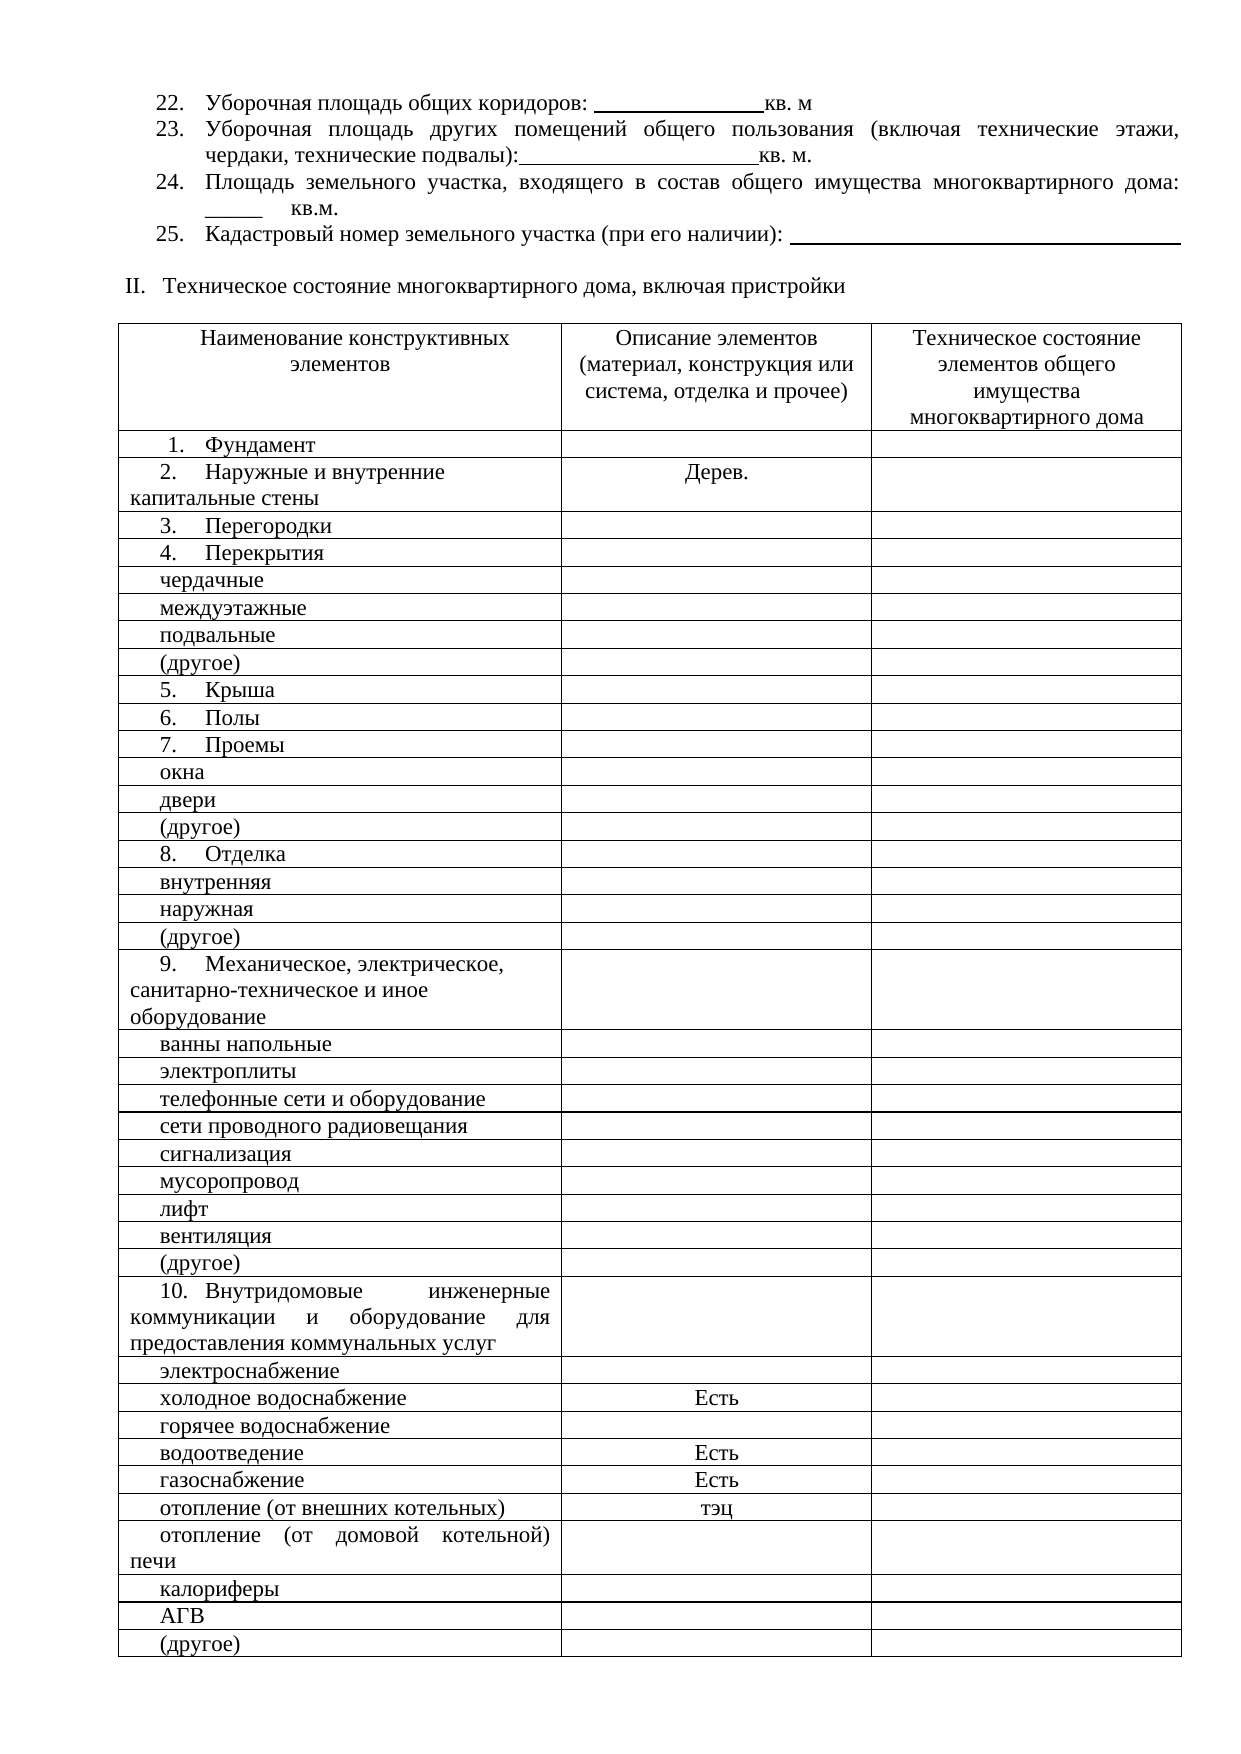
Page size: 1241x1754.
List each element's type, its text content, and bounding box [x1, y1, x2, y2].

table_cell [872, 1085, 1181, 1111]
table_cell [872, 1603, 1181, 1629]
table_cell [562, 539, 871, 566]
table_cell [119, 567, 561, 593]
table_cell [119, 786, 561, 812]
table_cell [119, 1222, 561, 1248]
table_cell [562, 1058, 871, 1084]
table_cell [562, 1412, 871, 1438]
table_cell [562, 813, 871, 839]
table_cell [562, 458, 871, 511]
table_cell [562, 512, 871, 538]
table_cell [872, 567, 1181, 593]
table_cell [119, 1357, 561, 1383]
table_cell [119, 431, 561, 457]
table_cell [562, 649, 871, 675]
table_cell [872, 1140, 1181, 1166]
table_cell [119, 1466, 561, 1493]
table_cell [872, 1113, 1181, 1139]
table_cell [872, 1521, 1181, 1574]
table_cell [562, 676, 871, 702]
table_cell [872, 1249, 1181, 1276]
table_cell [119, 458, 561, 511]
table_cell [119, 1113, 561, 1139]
list Уборочная площадь других помещений общего пользования (включая технические этажи, чердаки, технические подвалы): кв. м. [156, 115, 1181, 168]
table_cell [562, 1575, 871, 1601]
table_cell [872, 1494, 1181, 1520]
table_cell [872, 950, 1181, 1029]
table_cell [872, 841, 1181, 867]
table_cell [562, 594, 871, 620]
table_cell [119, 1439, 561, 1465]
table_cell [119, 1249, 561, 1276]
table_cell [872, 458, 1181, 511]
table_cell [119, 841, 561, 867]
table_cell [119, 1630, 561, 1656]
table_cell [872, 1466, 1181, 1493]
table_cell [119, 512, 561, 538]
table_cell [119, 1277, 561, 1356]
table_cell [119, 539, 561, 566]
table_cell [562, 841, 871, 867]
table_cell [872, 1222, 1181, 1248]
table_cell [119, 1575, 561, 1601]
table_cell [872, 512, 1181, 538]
list Техническое состояние многоквартирного дома, включая пристройки [125, 272, 1181, 298]
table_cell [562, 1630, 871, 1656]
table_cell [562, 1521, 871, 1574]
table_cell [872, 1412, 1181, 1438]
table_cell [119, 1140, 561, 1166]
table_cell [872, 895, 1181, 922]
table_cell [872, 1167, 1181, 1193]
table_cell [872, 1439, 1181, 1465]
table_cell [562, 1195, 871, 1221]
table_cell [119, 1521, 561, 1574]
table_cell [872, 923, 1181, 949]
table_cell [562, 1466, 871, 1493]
list Кадастровый номер земельного участка (при его наличии): [156, 220, 1181, 247]
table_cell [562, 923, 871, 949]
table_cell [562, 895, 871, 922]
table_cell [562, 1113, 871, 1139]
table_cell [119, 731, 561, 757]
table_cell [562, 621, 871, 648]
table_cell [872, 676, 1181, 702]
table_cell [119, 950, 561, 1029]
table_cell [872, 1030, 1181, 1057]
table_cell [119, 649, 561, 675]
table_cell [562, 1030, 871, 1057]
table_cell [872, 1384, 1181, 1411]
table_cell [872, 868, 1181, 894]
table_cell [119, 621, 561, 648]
list Уборочная площадь общих коридоров: кв. м [156, 89, 1181, 115]
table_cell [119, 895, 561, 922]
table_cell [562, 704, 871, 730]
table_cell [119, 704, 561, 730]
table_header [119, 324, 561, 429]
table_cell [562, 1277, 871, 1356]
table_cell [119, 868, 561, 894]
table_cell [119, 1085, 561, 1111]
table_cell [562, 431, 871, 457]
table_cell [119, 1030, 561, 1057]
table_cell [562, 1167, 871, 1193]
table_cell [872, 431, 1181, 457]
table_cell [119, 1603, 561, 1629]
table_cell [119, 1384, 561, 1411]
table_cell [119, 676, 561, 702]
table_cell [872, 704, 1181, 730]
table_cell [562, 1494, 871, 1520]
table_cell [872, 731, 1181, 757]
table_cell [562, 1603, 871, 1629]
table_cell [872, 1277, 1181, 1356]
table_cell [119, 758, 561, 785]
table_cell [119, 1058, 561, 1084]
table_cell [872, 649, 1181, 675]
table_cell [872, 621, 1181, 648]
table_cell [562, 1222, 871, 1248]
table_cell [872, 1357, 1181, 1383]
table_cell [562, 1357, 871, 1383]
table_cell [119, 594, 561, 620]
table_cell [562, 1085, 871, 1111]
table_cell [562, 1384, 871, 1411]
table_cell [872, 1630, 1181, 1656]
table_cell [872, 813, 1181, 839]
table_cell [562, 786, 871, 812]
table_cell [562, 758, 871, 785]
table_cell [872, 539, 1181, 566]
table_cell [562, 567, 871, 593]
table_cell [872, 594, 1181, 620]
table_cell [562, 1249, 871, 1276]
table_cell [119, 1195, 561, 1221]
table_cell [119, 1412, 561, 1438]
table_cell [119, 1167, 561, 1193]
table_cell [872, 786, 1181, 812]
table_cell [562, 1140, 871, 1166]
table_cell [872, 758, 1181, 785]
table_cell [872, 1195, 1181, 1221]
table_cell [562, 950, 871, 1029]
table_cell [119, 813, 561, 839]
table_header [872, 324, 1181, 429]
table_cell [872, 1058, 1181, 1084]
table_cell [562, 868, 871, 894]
list Площадь земельного участка, входящего в состав общего имущества многоквартирного дома: _____ кв.м. [156, 168, 1181, 220]
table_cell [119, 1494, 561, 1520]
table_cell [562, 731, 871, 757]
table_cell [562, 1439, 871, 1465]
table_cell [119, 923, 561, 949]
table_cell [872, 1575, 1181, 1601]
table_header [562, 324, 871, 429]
